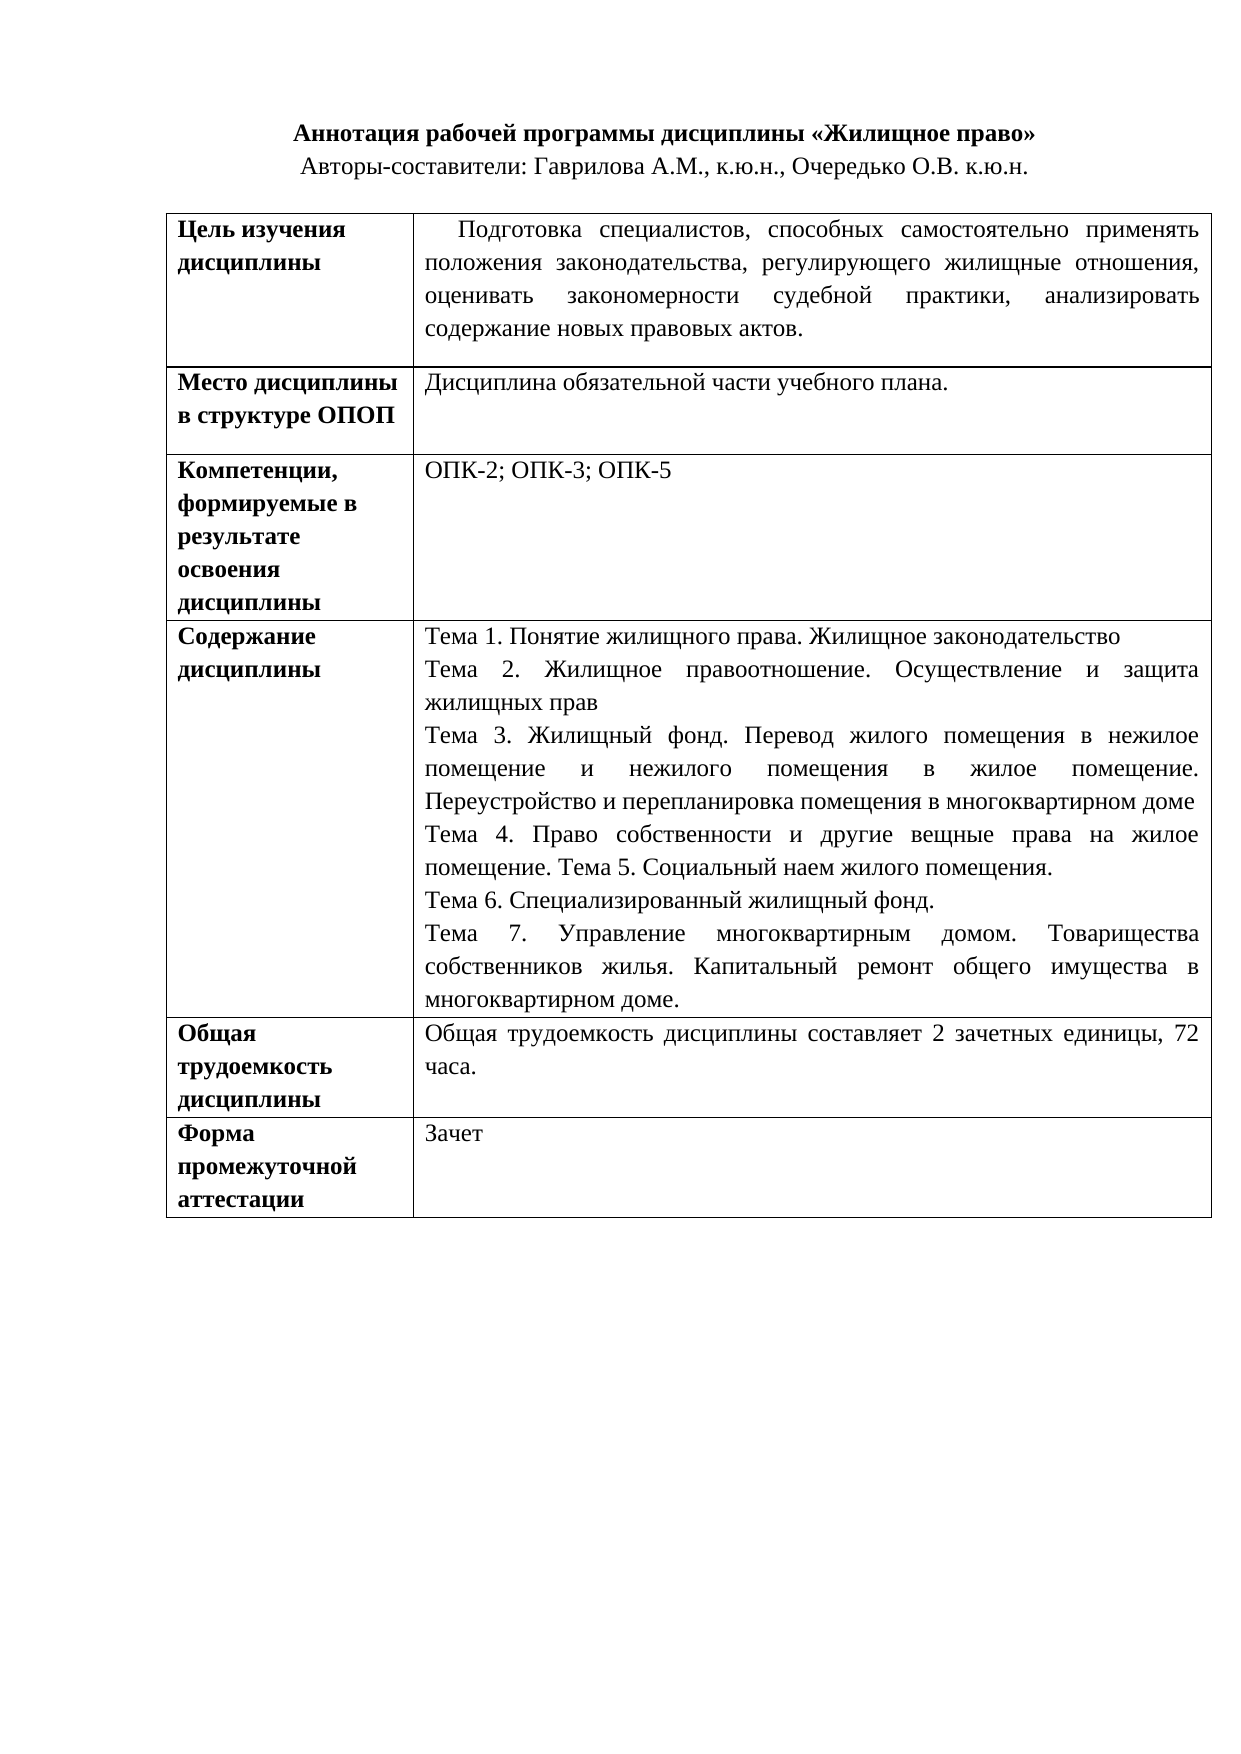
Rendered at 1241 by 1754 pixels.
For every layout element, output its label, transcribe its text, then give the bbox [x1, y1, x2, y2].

table_cell Зачет [414, 1118, 1211, 1217]
table_cell Место дисциплины в структуре ОПОП [167, 368, 413, 454]
text Авторы-составители: Гаврилова А.М., к.ю.н., Очередько О.В. к.ю.н. [177, 151, 1152, 180]
table_header Цель изучения дисциплины [167, 214, 413, 366]
table_cell Общая трудоемкость дисциплины составляет 2 зачетных единицы, 72 часа. [414, 1018, 1211, 1117]
table_cell Компетенции, формируемые в результате освоения дисциплины [167, 455, 413, 620]
table_header Подготовка специалистов, способных самостоятельно применять положения законодательства, регулирующего жилищные отношения, оценивать закономерности судебной практики, анализировать содержание новых правовых актов. [414, 214, 1211, 366]
table_cell Общая трудоемкость дисциплины [167, 1018, 413, 1117]
table_cell Тема 1. Понятие жилищного права. Жилищное законодательство Тема 2. Жилищное правоотношение. Осуществление и защита жилищных прав Тема 3. Жилищный фонд. Перевод жилого помещения в нежилое помещение и нежилого помещения в жилое помещение. Переустройство и перепланировка помещения в многоквартирном доме Тема 4. Право собственности и другие вещные права на жилое помещение. Тема 5. Социальный наем жилого помещения. Тема 6. Специализированный жилищный фонд. Тема 7. Управление многоквартирным домом. Товарищества собственников жилья. Капитальный ремонт общего имущества в многоквартирном доме. [414, 621, 1211, 1017]
table_cell Форма промежуточной аттестации [167, 1118, 413, 1217]
table_cell ОПК-2; ОПК-3; ОПК-5 [414, 455, 1211, 620]
text Аннотация рабочей программы дисциплины «Жилищное право» [177, 118, 1152, 147]
table_cell Содержание дисциплины [167, 621, 413, 1017]
table_cell Дисциплина обязательной части учебного плана. [414, 368, 1211, 454]
